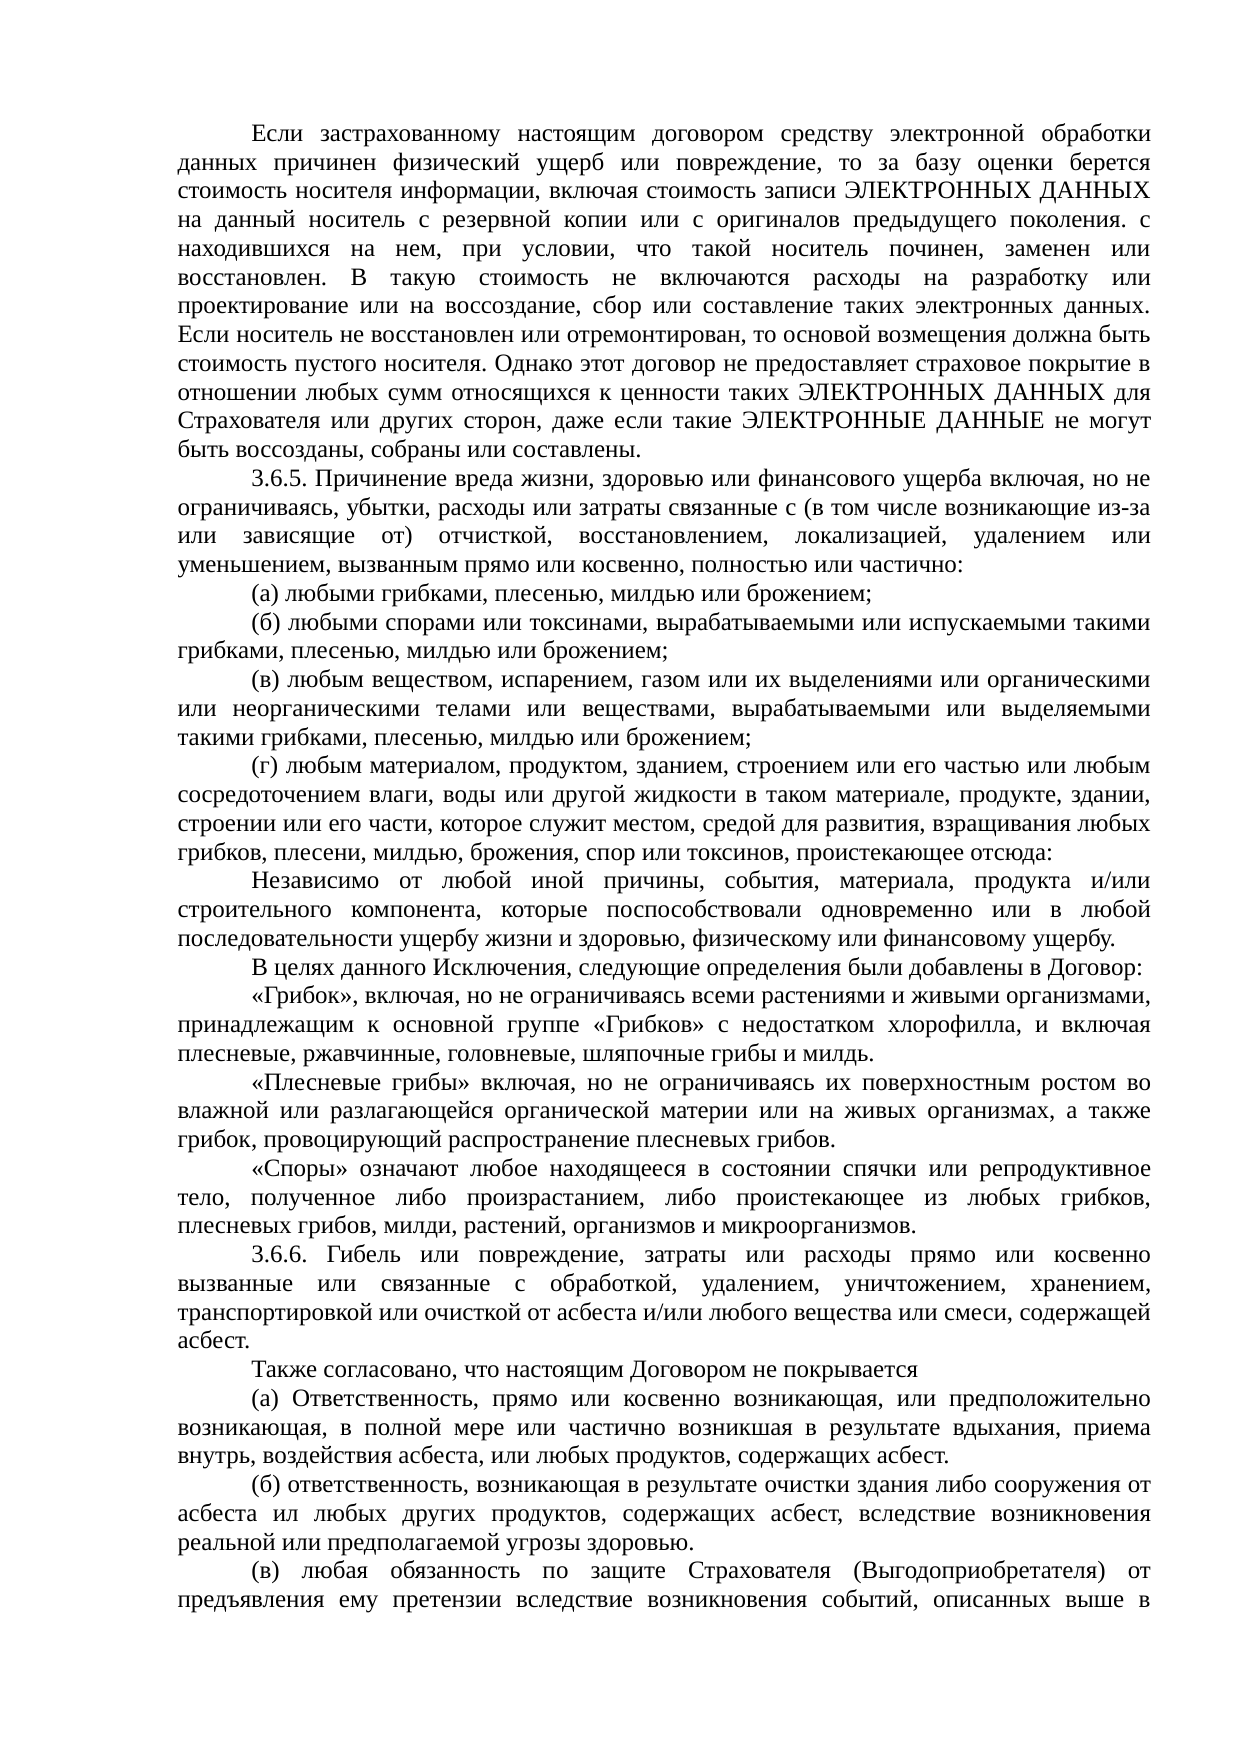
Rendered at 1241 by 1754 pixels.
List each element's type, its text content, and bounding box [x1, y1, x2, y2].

text «Плесневые грибы» включая, но не ограничиваясь их поверхностным ростом во влажной или разлагающейся органической материи или на живых организмах, а также грибок, провоцирующий распространение плесневых грибов. [177, 1067, 1152, 1153]
text (б) ответственность, возникающая в результате очистки здания либо сооружения от асбеста ил любых других продуктов, содержащих асбест, вследствие возникновения реальной или предполагаемой угрозы здоровью. [177, 1469, 1152, 1556]
text (г) любым материалом, продуктом, зданием, строением или его частью или любым сосредоточением влаги, воды или другой жидкости в таком материале, продукте, здании, строении или его части, которое служит местом, средой для развития, взращивания любых грибков, плесени, милдью, брожения, спор или токсинов, проистекающее отсюда: [177, 751, 1152, 866]
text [177, 1556, 1152, 1613]
text (а) любыми грибками, плесенью, милдью или брожением; [177, 578, 1152, 607]
text Независимо от любой иной причины, события, материала, продукта и/или строительного компонента, которые поспособствовали одновременно или в любой последовательности ущербу жизни и здоровью, физическому или финансовому ущербу. [177, 866, 1152, 952]
text «Грибок», включая, но не ограничиваясь всеми растениями и живыми организмами, принадлежащим к основной группе «Грибков» с недостатком хлорофилла, и включая плесневые, ржавчинные, головневые, шляпочные грибы и милдь. [177, 981, 1152, 1067]
text «Споры» означают любое находящееся в состоянии спячки или репродуктивное тело, полученное либо произрастанием, либо проистекающее из любых грибков, плесневых грибов, милди, растений, организмов и микроорганизмов. [177, 1153, 1152, 1239]
text 3.6.5. Причинение вреда жизни, здоровью или финансового ущерба включая, но не ограничиваясь, убытки, расходы или затраты связанные с (в том числе возникающие из-за или зависящие от) отчисткой, восстановлением, локализацией, удалением или уменьшением, вызванным прямо или косвенно, полностью или частично: [177, 463, 1152, 578]
text Если застрахованному настоящим договором средству электронной обработки данных причинен физический ущерб или повреждение, то за базу оценки берется стоимость носителя информации, включая стоимость записи ЭЛЕКТРОННЫХ ДАННЫХ на данный носитель с резервной копии или с оригиналов предыдущего поколения. с находившихся на нем, при условии, что такой носитель починен, заменен или восстановлен. В такую стоимость не включаются расходы на разработку или проектирование или на воссоздание, сбор или составление таких электронных данных. Если носитель не восстановлен или отремонтирован, то основой возмещения должна быть стоимость пустого носителя. Однако этот договор не предоставляет страховое покрытие в отношении любых сумм относящихся к ценности таких ЭЛЕКТРОННЫХ ДАННЫХ для Страхователя или других сторон, даже если такие ЭЛЕКТРОННЫЕ ДАННЫЕ не могут быть воссозданы, собраны или составлены. [177, 118, 1152, 463]
text 3.6.6. Гибель или повреждение, затраты или расходы прямо или косвенно вызванные или связанные с обработкой, удалением, уничтожением, хранением, транспортировкой или очисткой от асбеста и/или любого вещества или смеси, содержащей асбест. [177, 1239, 1152, 1354]
text (а) Ответственность, прямо или косвенно возникающая, или предположительно возникающая, в полной мере или частично возникшая в результате вдыхания, приема внутрь, воздействия асбеста, или любых продуктов, содержащих асбест. [177, 1383, 1152, 1469]
text (б) любыми спорами или токсинами, вырабатываемыми или испускаемыми такими грибками, плесенью, милдью или брожением; [177, 607, 1152, 664]
text Также согласовано, что настоящим Договором не покрывается [177, 1354, 1152, 1383]
text (в) любым веществом, испарением, газом или их выделениями или органическими или неорганическими телами или веществами, вырабатываемыми или выделяемыми такими грибками, плесенью, милдью или брожением; [177, 664, 1152, 751]
text В целях данного Исключения, следующие определения были добавлены в Договор: [177, 952, 1152, 981]
